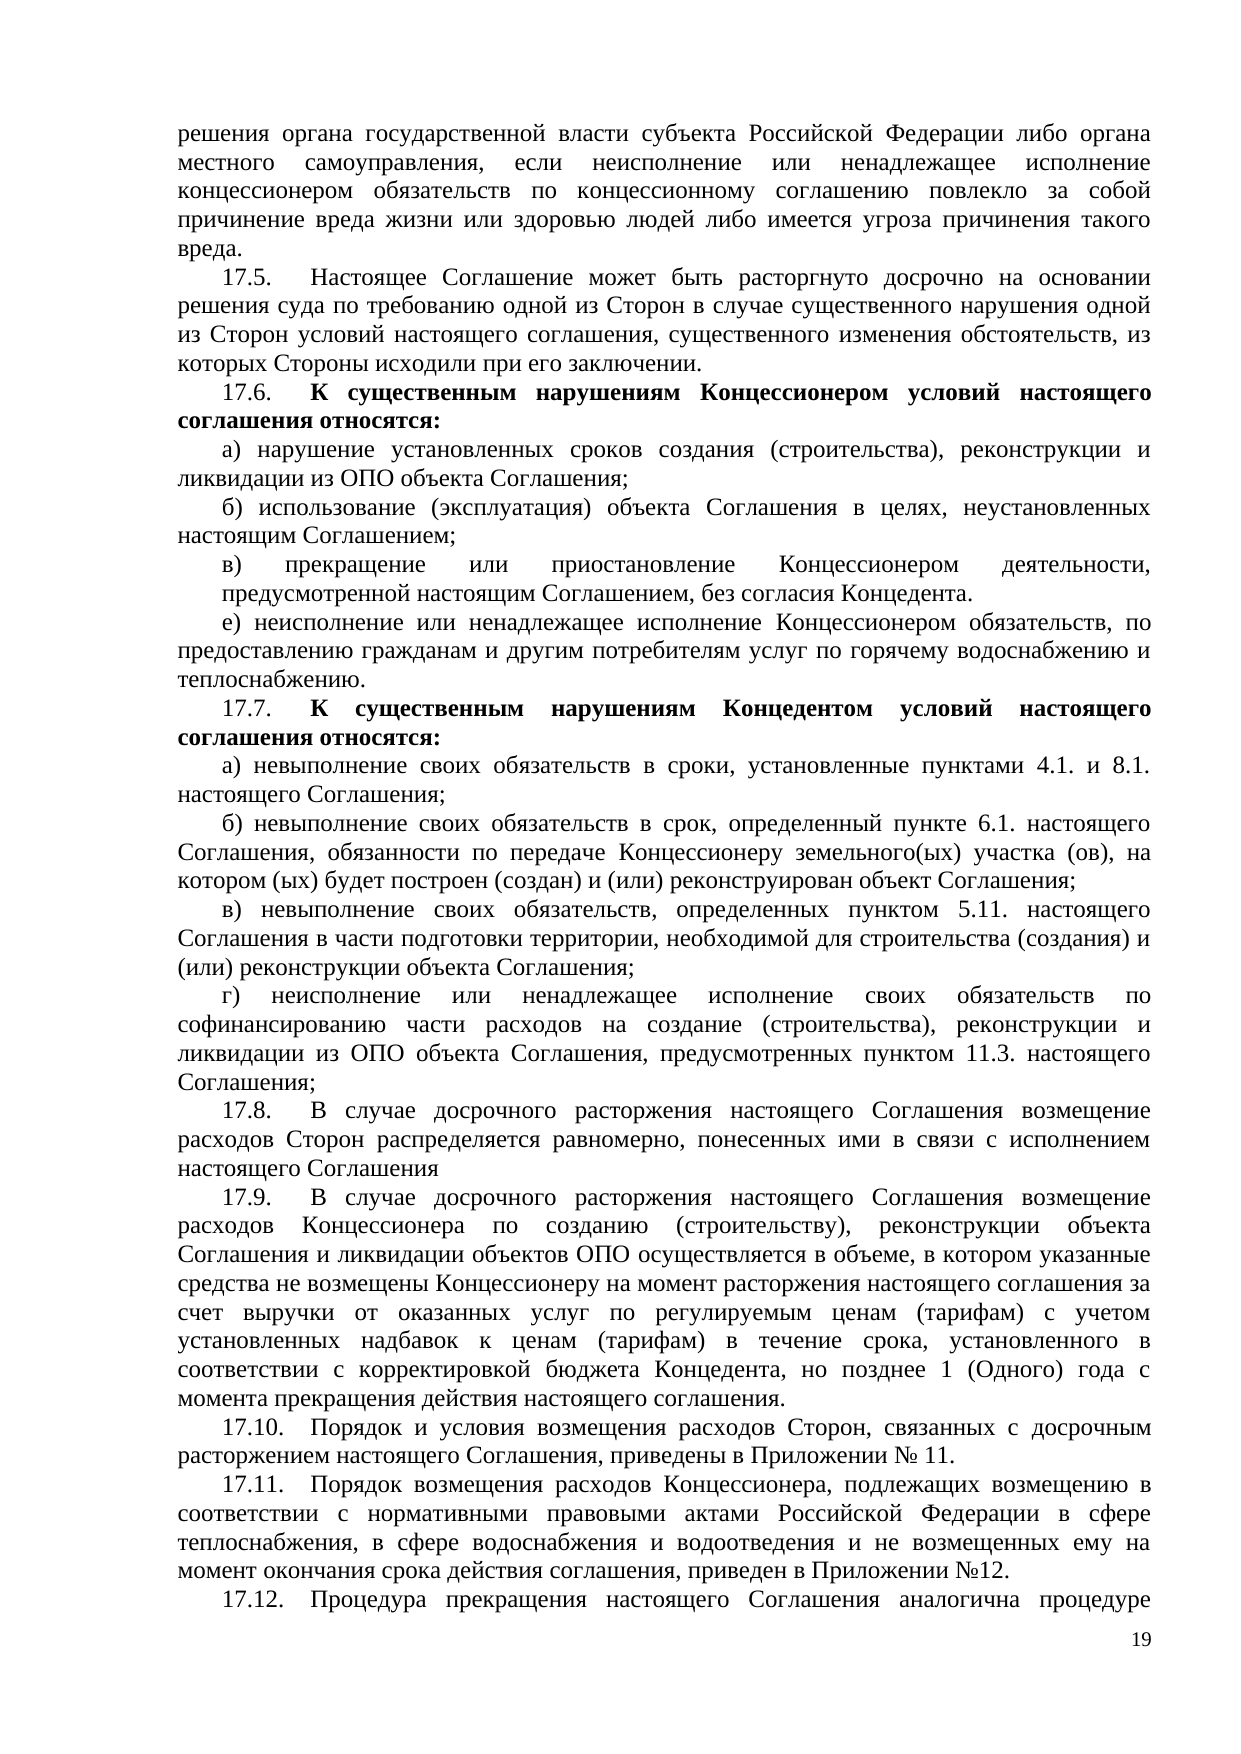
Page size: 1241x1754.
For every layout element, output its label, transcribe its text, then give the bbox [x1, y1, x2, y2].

text г) неисполнение или ненадлежащее исполнение своих обязательств по софинансированию части расходов на создание (строительства), реконструкции и ликвидации из ОПО объекта Соглашения, предусмотренных пунктом 11.3. настоящего Соглашения; [177, 981, 1152, 1096]
text б) невыполнение своих обязательств в срок, определенный пункте 6.1. настоящего Соглашения, обязанности по передаче Концессионеру земельного(ых) участка (ов), на котором (ых) будет построен (создан) и (или) реконструирован объект Соглашения; [177, 808, 1152, 894]
text в) невыполнение своих обязательств, определенных пунктом 5.11. настоящего Соглашения в части подготовки территории, необходимой для строительства (создания) и (или) реконструкции объекта Соглашения; [177, 894, 1152, 981]
text а) нарушение установленных сроков создания (строительства), реконструкции и ликвидации из ОПО объекта Соглашения; [177, 434, 1152, 492]
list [177, 118, 1152, 262]
list К существенным нарушениям Концессионером условий настоящего соглашения относятся: [177, 377, 1152, 434]
list К существенным нарушениям Концедентом условий настоящего соглашения относятся: [177, 693, 1152, 751]
list В случае досрочного расторжения настоящего Соглашения возмещение расходов Сторон распределяется равномерно, понесенных ими в связи с исполнением настоящего Соглашения [177, 1096, 1152, 1182]
list Порядок и условия возмещения расходов Сторон, связанных с досрочным расторжением настоящего Соглашения, приведены в Приложении № 11. [177, 1412, 1152, 1469]
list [177, 1584, 1152, 1613]
text б) использование (эксплуатация) объекта Соглашения в целях, неустановленных настоящим Соглашением; [177, 492, 1152, 549]
text е) неисполнение или ненадлежащее исполнение Концессионером обязательств, по предоставлению гражданам и другим потребителям услуг по горячему водоснабжению и теплоснабжению. [177, 607, 1152, 693]
list В случае досрочного расторжения настоящего Соглашения возмещение расходов Концессионера по созданию (строительству), реконструкции объекта Соглашения и ликвидации объектов ОПО осуществляется в объеме, в котором указанные средства не возмещены Концессионеру на момент расторжения настоящего соглашения за счет выручки от оказанных услуг по регулируемым ценам (тарифам) с учетом установленных надбавок к ценам (тарифам) в течение срока, установленного в соответствии с корректировкой бюджета Концедента, но позднее 1 (Одного) года с момента прекращения действия настоящего соглашения. [177, 1182, 1152, 1412]
text а) невыполнение своих обязательств в сроки, установленные пунктами 4.1. и 8.1. настоящего Соглашения; [177, 751, 1152, 808]
list Порядок возмещения расходов Концессионера, подлежащих возмещению в соответствии с нормативными правовыми актами Российской Федерации в сфере теплоснабжения, в сфере водоснабжения и водоотведения и не возмещенных ему на момент окончания срока действия соглашения, приведен в Приложении №12. [177, 1469, 1152, 1584]
text в) прекращение или приостановление Концессионером деятельности, предусмотренной настоящим Соглашением, без согласия Концедента. [222, 549, 1152, 607]
list Настоящее Соглашение может быть расторгнуто досрочно на основании решения суда по требованию одной из Сторон в случае существенного нарушения одной из Сторон условий настоящего соглашения, существенного изменения обстоятельств, из которых Стороны исходили при его заключении. [177, 262, 1152, 377]
